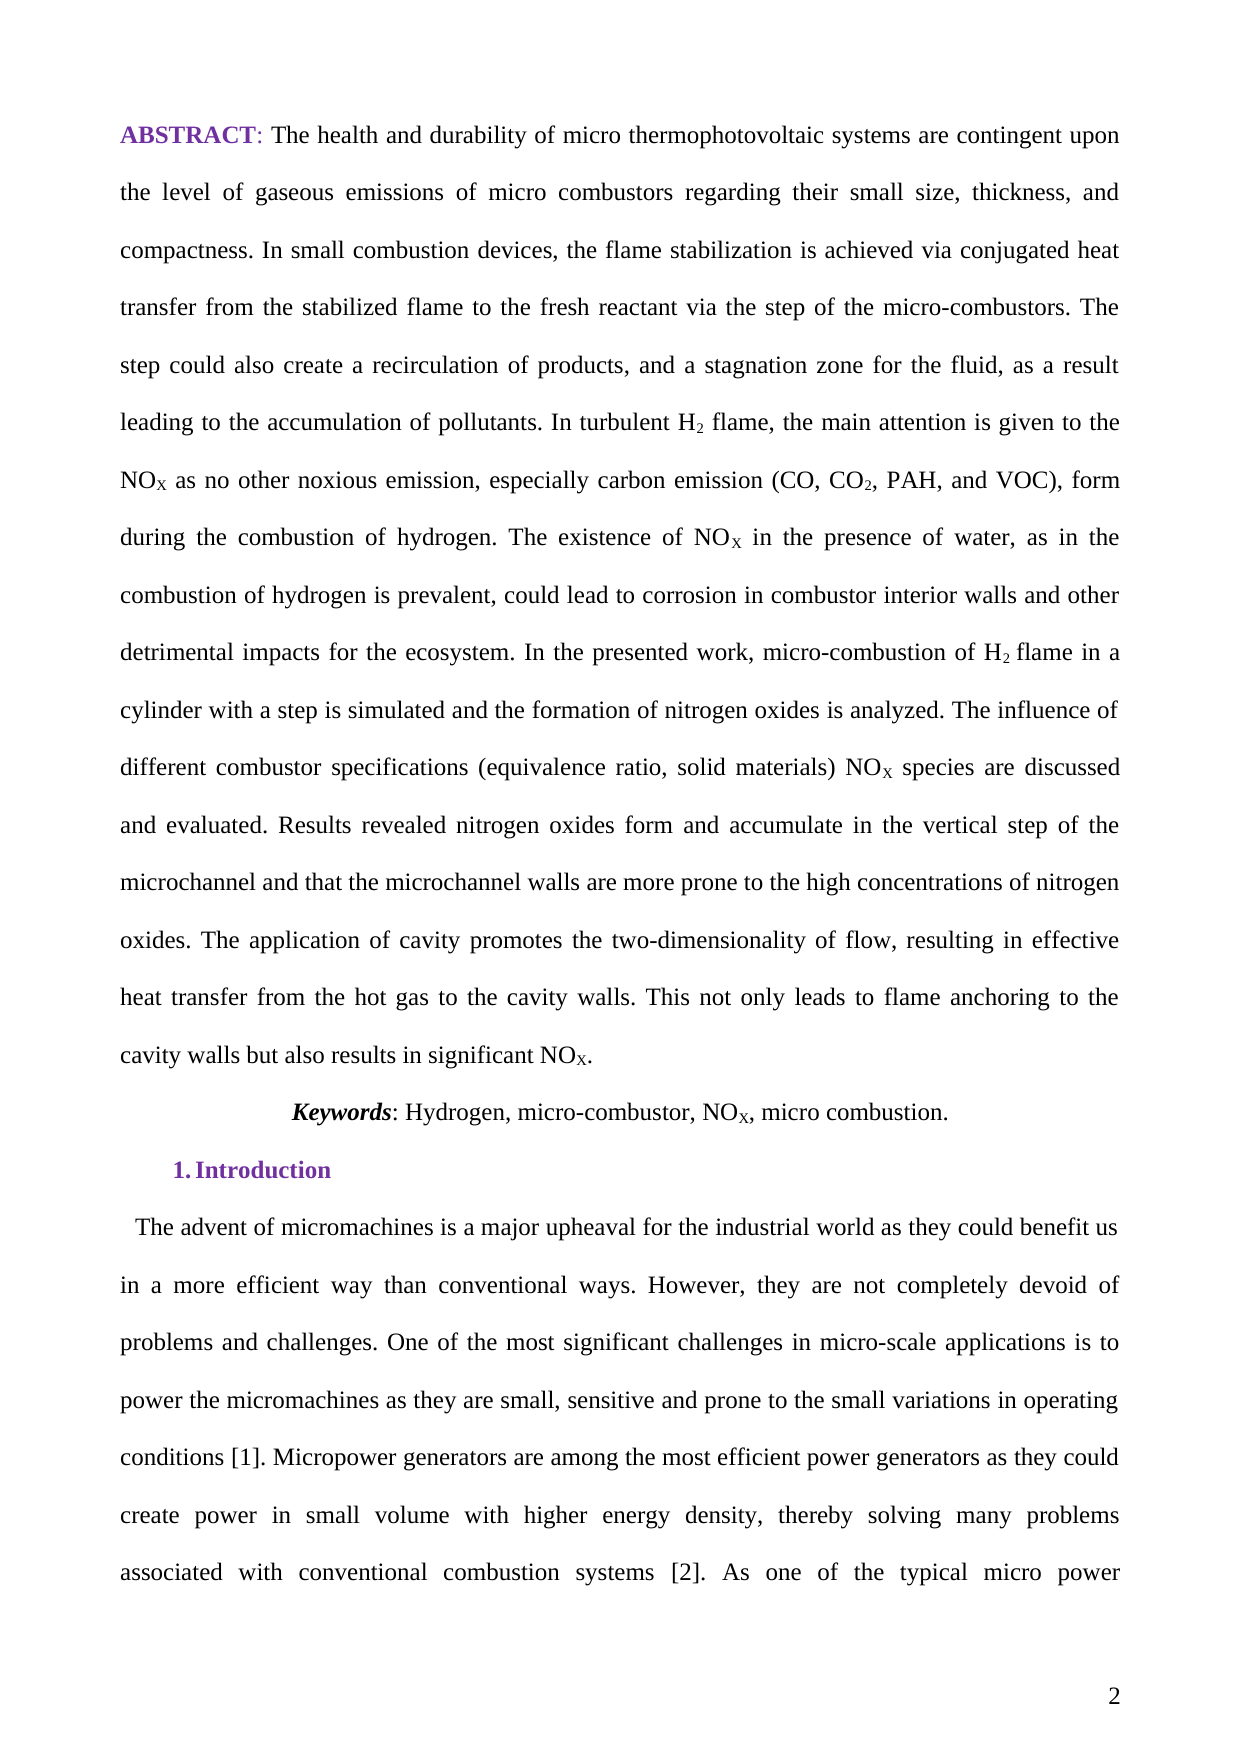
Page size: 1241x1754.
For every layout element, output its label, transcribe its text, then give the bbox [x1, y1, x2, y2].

text ABSTRACT: The health and durability of micro thermophotovoltaic systems are contingent upon the level of gaseous emissions of micro combustors regarding their small size, thickness, and compactness. In small combustion devices, the flame stabilization is achieved via conjugated heat transfer from the stabilized flame to the fresh reactant via the step of the micro-combustors. The step could also create a recirculation of products, and a stagnation zone for the fluid, as a result leading to the accumulation of pollutants. In turbulent H2 flame, the main attention is given to the NOX as no other noxious emission, especially carbon emission (CO, CO2, PAH, and VOC), form during the combustion of hydrogen. The existence of NOX in the presence of water, as in the combustion of hydrogen is prevalent, could lead to corrosion in combustor interior walls and other detrimental impacts for the ecosystem. In the presented work, micro-combustion of H2 flame in a cylinder with a step is simulated and the formation of nitrogen oxides is analyzed. The influence of different combustor specifications (equivalence ratio, solid materials) NOX species are discussed and evaluated. Results revealed nitrogen oxides form and accumulate in the vertical step of the microchannel and that the microchannel walls are more prone to the high concentrations of nitrogen oxides. The application of cavity promotes the two-dimensionality of flow, resulting in effective heat transfer from the hot gas to the cavity walls. This not only leads to flame anchoring to the cavity walls but also results in significant NOX. [120, 120, 1120, 1069]
subtitle Introduction [157, 1155, 1120, 1184]
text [120, 1212, 1120, 1586]
text Keywords: Hydrogen, micro-combustor, NOX, micro combustion. [120, 1097, 1120, 1126]
